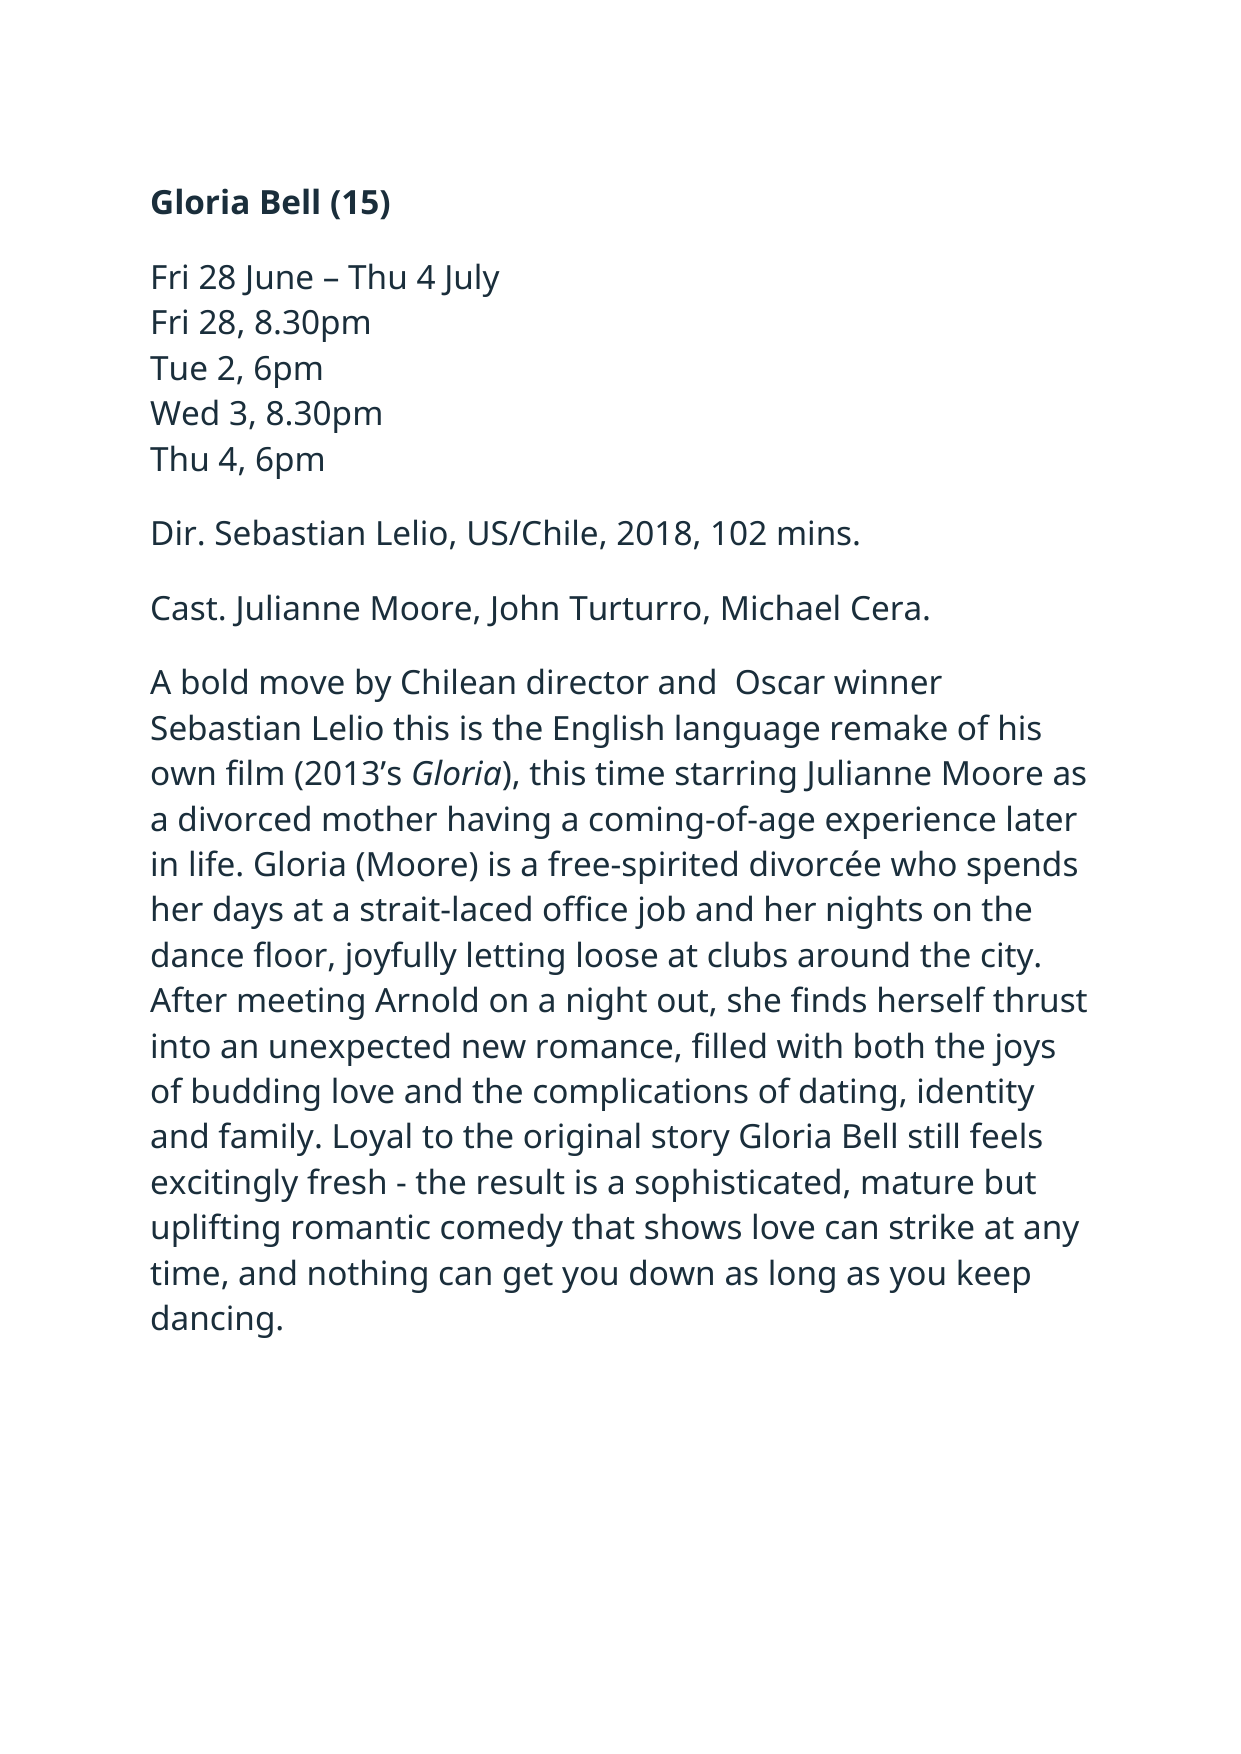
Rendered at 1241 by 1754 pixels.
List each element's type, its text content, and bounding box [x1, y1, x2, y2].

text A bold move by Chilean director and Oscar winner Sebastian Lelio this is the English language remake of his own film (2013’s Gloria), this time starring Julianne Moore as a divorced mother having a coming-of-age experience later in life. Gloria (Moore) is a free-spirited divorcée who spends her days at a strait-laced office job and her nights on the dance floor, joyfully letting loose at clubs around the city. After meeting Arnold on a night out, she finds herself thrust into an unexpected new romance, filled with both the joys of budding love and the complications of dating, identity and family. Loyal to the original story Gloria Bell still feels excitingly fresh - the result is a sophisticated, mature but uplifting romantic comedy that shows love can strike at any time, and nothing can get you down as long as you keep dancing. [150, 659, 1090, 1340]
text Tue 2, 6pm [150, 344, 1090, 390]
text Dir. Sebastian Lelio, US/Chile, 2018, 102 mins. [150, 510, 1090, 555]
text Fri 28 June – Thu 4 July [150, 254, 1090, 299]
text Thu 4, 6pm [150, 435, 1090, 481]
text Wed 3, 8.30pm [150, 390, 1090, 435]
text Cast. Julianne Moore, John Turturro, Michael Cera. [150, 584, 1090, 630]
text Fri 28, 8.30pm [150, 299, 1090, 344]
text Gloria Bell (15) [150, 179, 1090, 224]
